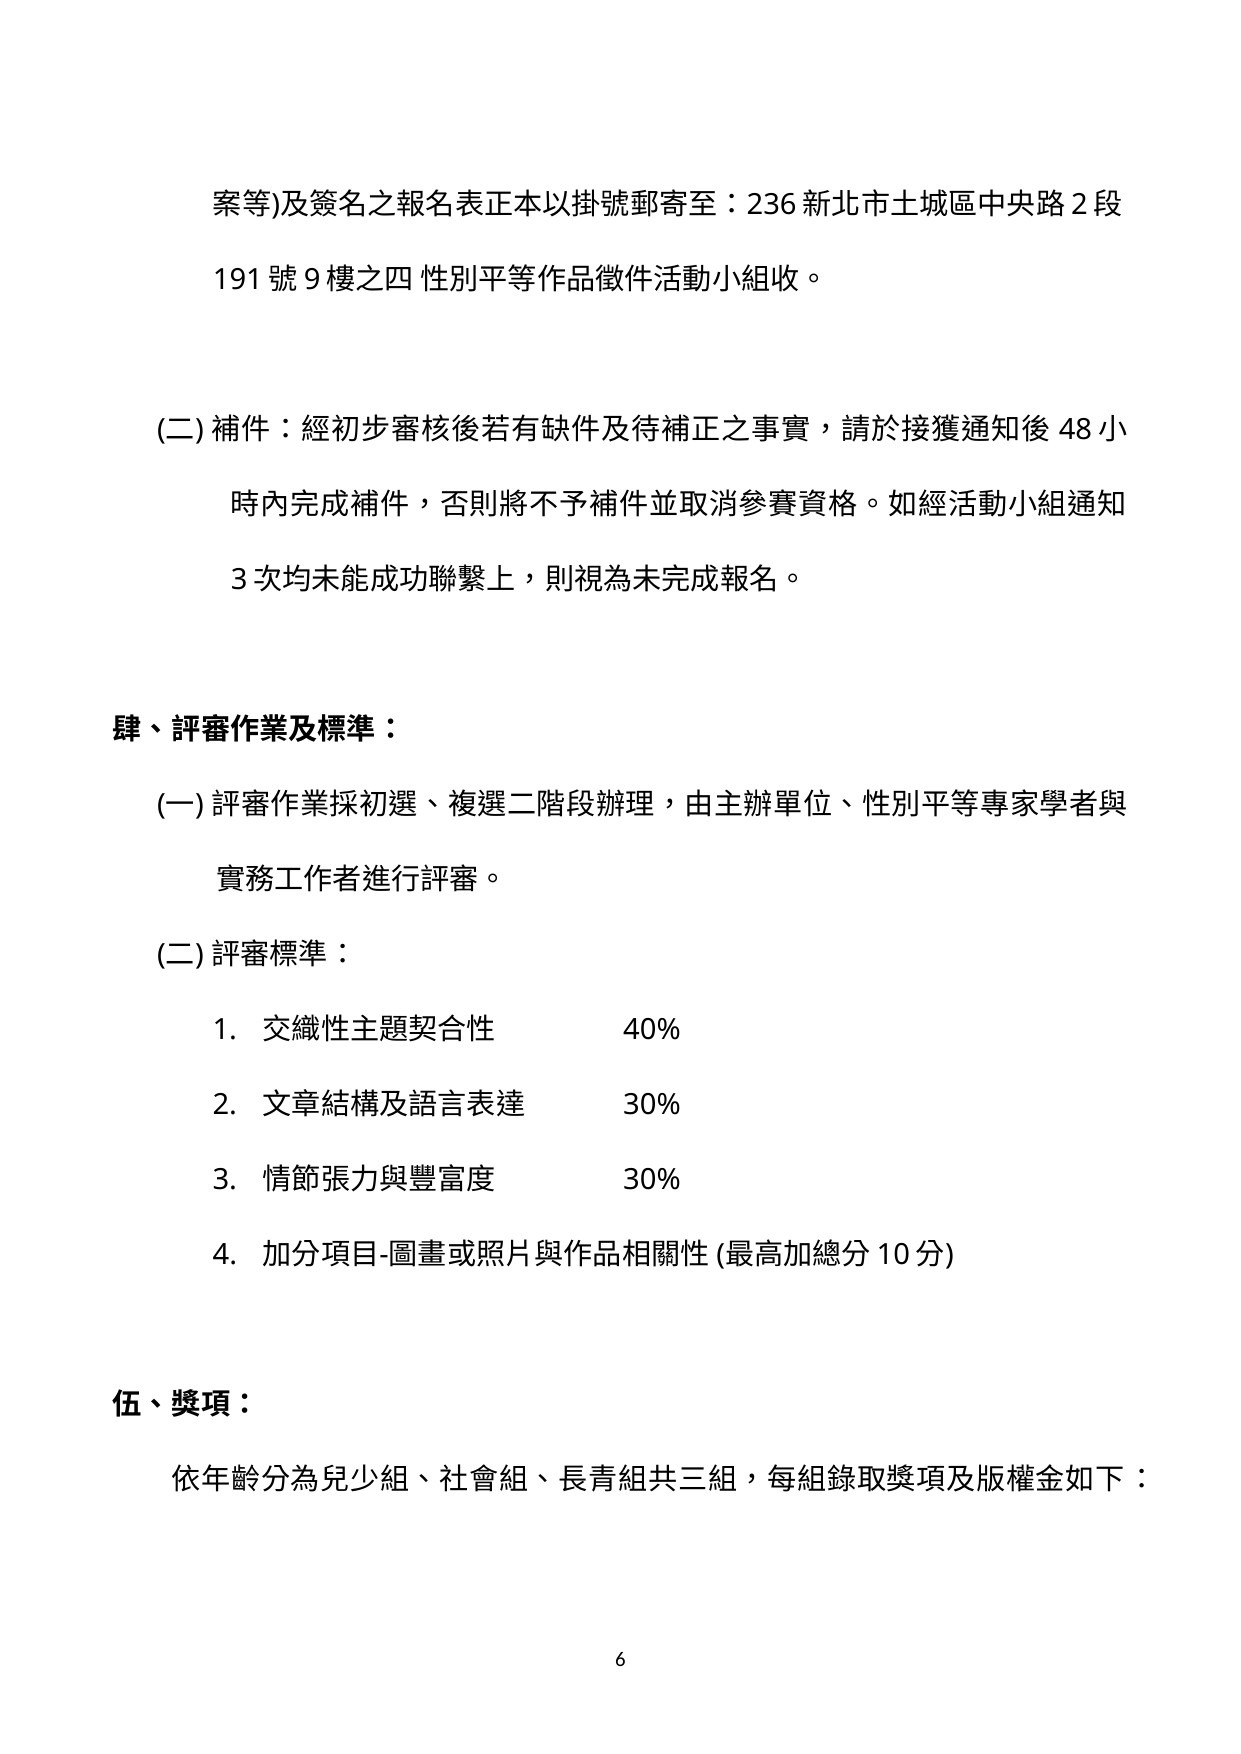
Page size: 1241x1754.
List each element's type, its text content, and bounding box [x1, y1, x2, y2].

subtitle 評審作業採初選、複選二階段辦理，由主辦單位、性別平等專家學者與實務工作者進行評審。 [157, 764, 1128, 914]
list 評審作業及標準： [112, 689, 1128, 764]
list 交織性主題契合性 40% [212, 989, 1128, 1064]
list 文章結構及語言表達 30% [212, 1064, 1128, 1139]
list 情節張力與豐富度 30% [212, 1139, 1128, 1214]
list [213, 164, 1128, 314]
subtitle 評審標準： [157, 914, 1128, 989]
list 依年齡分為兒少組、社會組、長青組共三組，每組錄取獎項及版權金如下： [172, 1439, 1128, 1589]
list 加分項目-圖畫或照片與作品相關性 (最高加總分10分) [212, 1214, 1128, 1289]
subtitle 補件：經初步審核後若有缺件及待補正之事實，請於接獲通知後48小時內完成補件，否則將不予補件並取消參賽資格。如經活動小組通知3次均未能成功聯繫上，則視為未完成報名。 [157, 389, 1128, 614]
list 獎項： [112, 1364, 1128, 1439]
